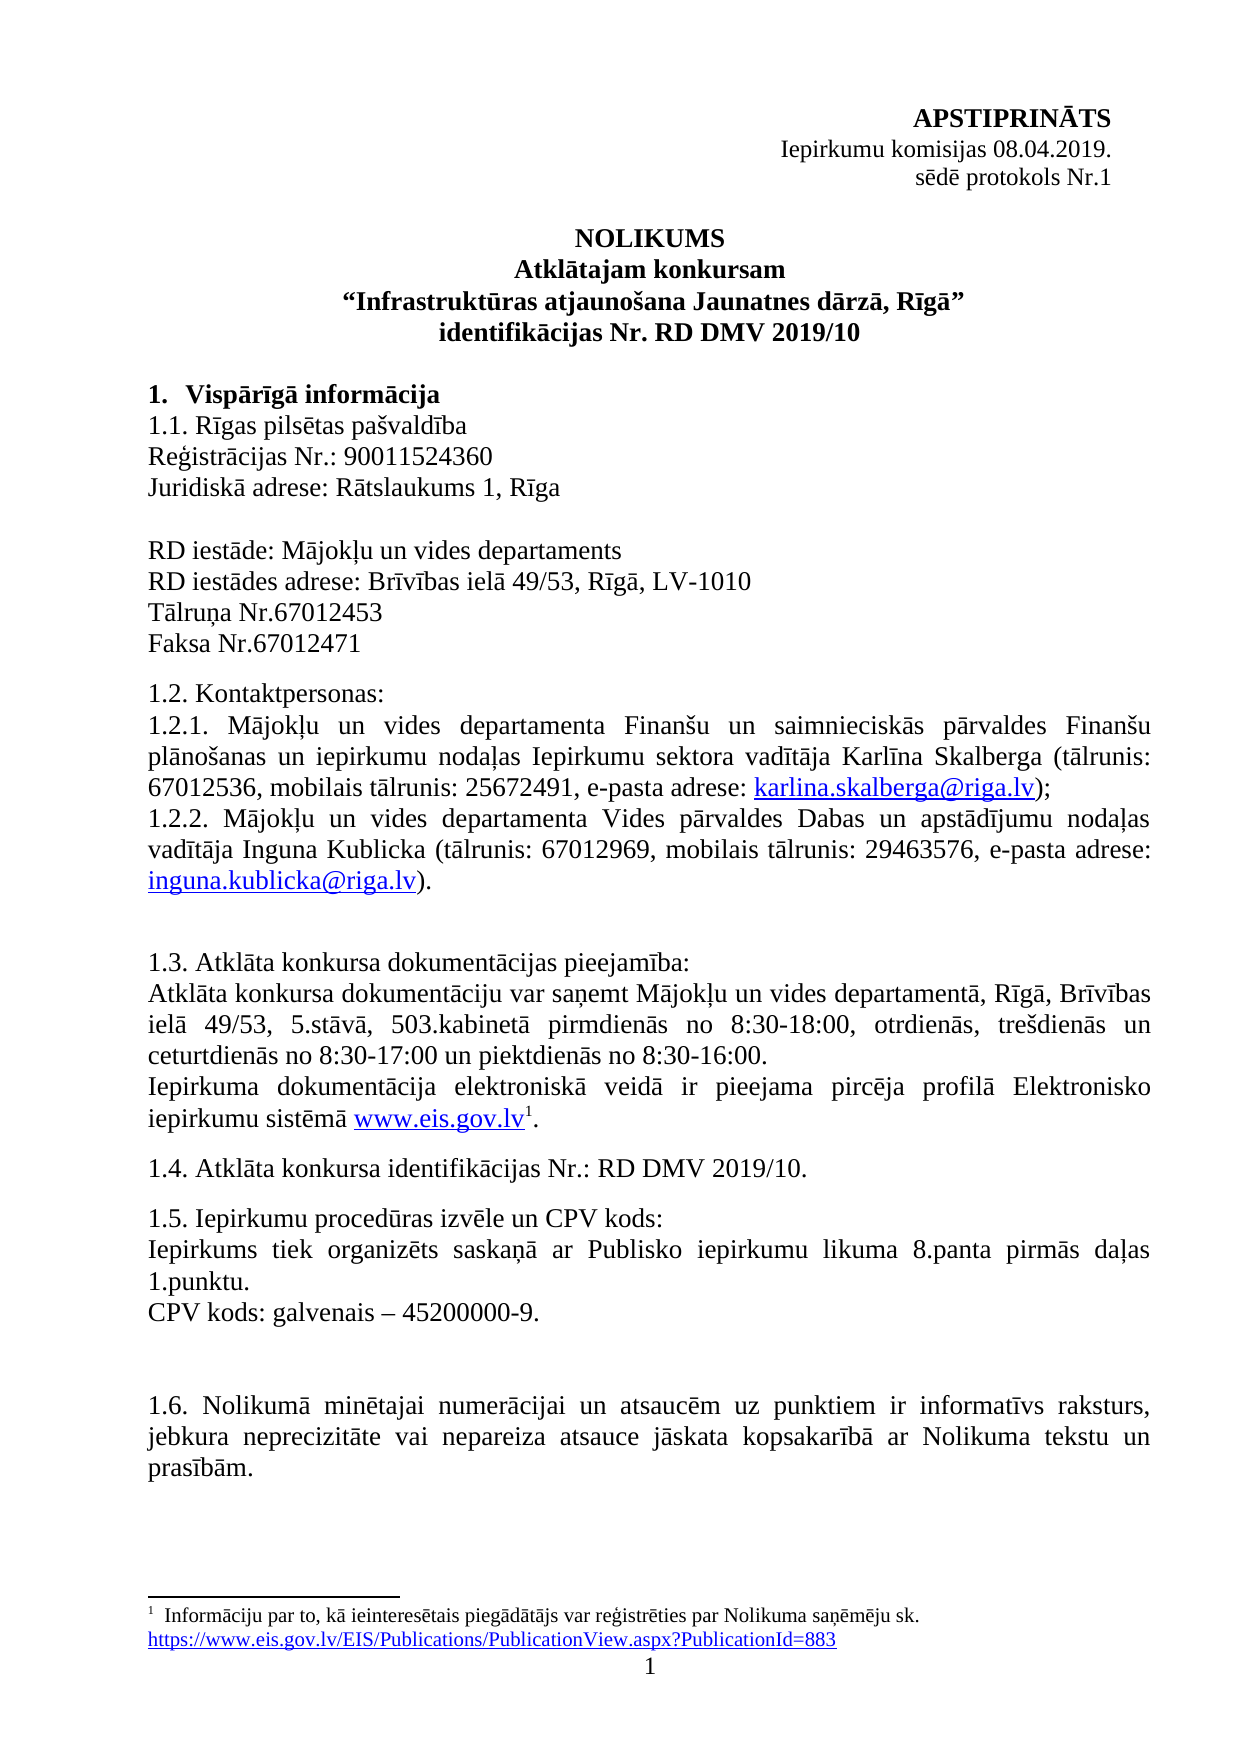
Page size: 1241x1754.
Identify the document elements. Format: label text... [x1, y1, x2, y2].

text Reģistrācijas Nr.: 90011524360 [148, 440, 1152, 472]
subtitle NOLIKUMS [148, 222, 1152, 253]
text Iepirkums tiek organizēts saskaņā ar Publisko iepirkumu likuma 8.panta pirmās daļas 1.punktu. [148, 1233, 1152, 1296]
text “Infrastruktūras atjaunošana Jaunatnes dārzā, Rīgā” [148, 285, 1152, 316]
text 1.2.2. Mājokļu un vides departamenta Vides pārvaldes Dabas un apstādījumu nodaļas vadītāja Inguna Kublicka (tālrunis: 67012969, mobilais tālrunis: 29463576, e-pasta adrese: inguna.kublicka@riga.lv). [148, 802, 1152, 896]
text 1.1. Rīgas pilsētas pašvaldība [148, 409, 1152, 440]
text 1.4. Atklāta konkursa identifikācijas Nr.: RD DMV 2019/10. [148, 1152, 1104, 1183]
text 1.6. Nolikumā minētajai numerācijai un atsaucēm uz punktiem ir informatīvs raksturs, jebkura neprecizitāte vai nepareiza atsauce jāskata kopsakarībā ar Nolikuma tekstu un prasībām. [148, 1389, 1152, 1483]
table_header APSTIPRINĀTS Iepirkumu komisijas 08.04.2019. sēdē protokols Nr.1 [729, 103, 1123, 191]
text Juridiskā adrese: Rātslaukums 1, Rīga [148, 472, 1152, 503]
text 1.5. Iepirkumu procedūras izvēle un CPV kods: [148, 1202, 1104, 1233]
text CPV kods: galvenais – 45200000-9. [148, 1296, 1152, 1327]
text Atklāta konkursa dokumentāciju var saņemt Mājokļu un vides departamentā, Rīgā, Brīvības ielā 49/53, 5.stāvā, 503.kabinetā pirmdienās no 8:30-18:00, otrdienās, trešdienās un ceturtdienās no 8:30-17:00 un piektdienās no 8:30-16:00. [148, 977, 1152, 1071]
text Iepirkuma dokumentācija elektroniskā veidā ir pieejama pircēja profilā Elektronisko iepirkumu sistēmā www.eis.gov.lv. [148, 1071, 1152, 1133]
text identifikācijas Nr. RD DMV 2019/10 [148, 316, 1152, 347]
subtitle Faksa Nr.67012471 [148, 627, 1152, 658]
text 1.3. Atklāta konkursa dokumentācijas pieejamība: [148, 946, 1104, 977]
subtitle Tālruņa Nr.67012453 [148, 596, 1152, 627]
list Vispārīgā informācija [148, 378, 1152, 409]
text RD iestāde: Mājokļu un vides departaments [148, 534, 1152, 565]
text Atklātajam konkursam [148, 253, 1152, 285]
text 1.2. Kontaktpersonas: [148, 678, 1152, 709]
text 1.2.1. Mājokļu un vides departamenta Finanšu un saimnieciskās pārvaldes Finanšu plānošanas un iepirkumu nodaļas Iepirkumu sektora vadītāja Karlīna Skalberga (tālrunis: 67012536, mobilais tālrunis: 25672491, e-pasta adrese: karlina.skalberga@riga.lv); [148, 709, 1152, 802]
text RD iestādes adrese: Brīvības ielā 49/53, Rīgā, LV-1010 [148, 565, 1152, 596]
